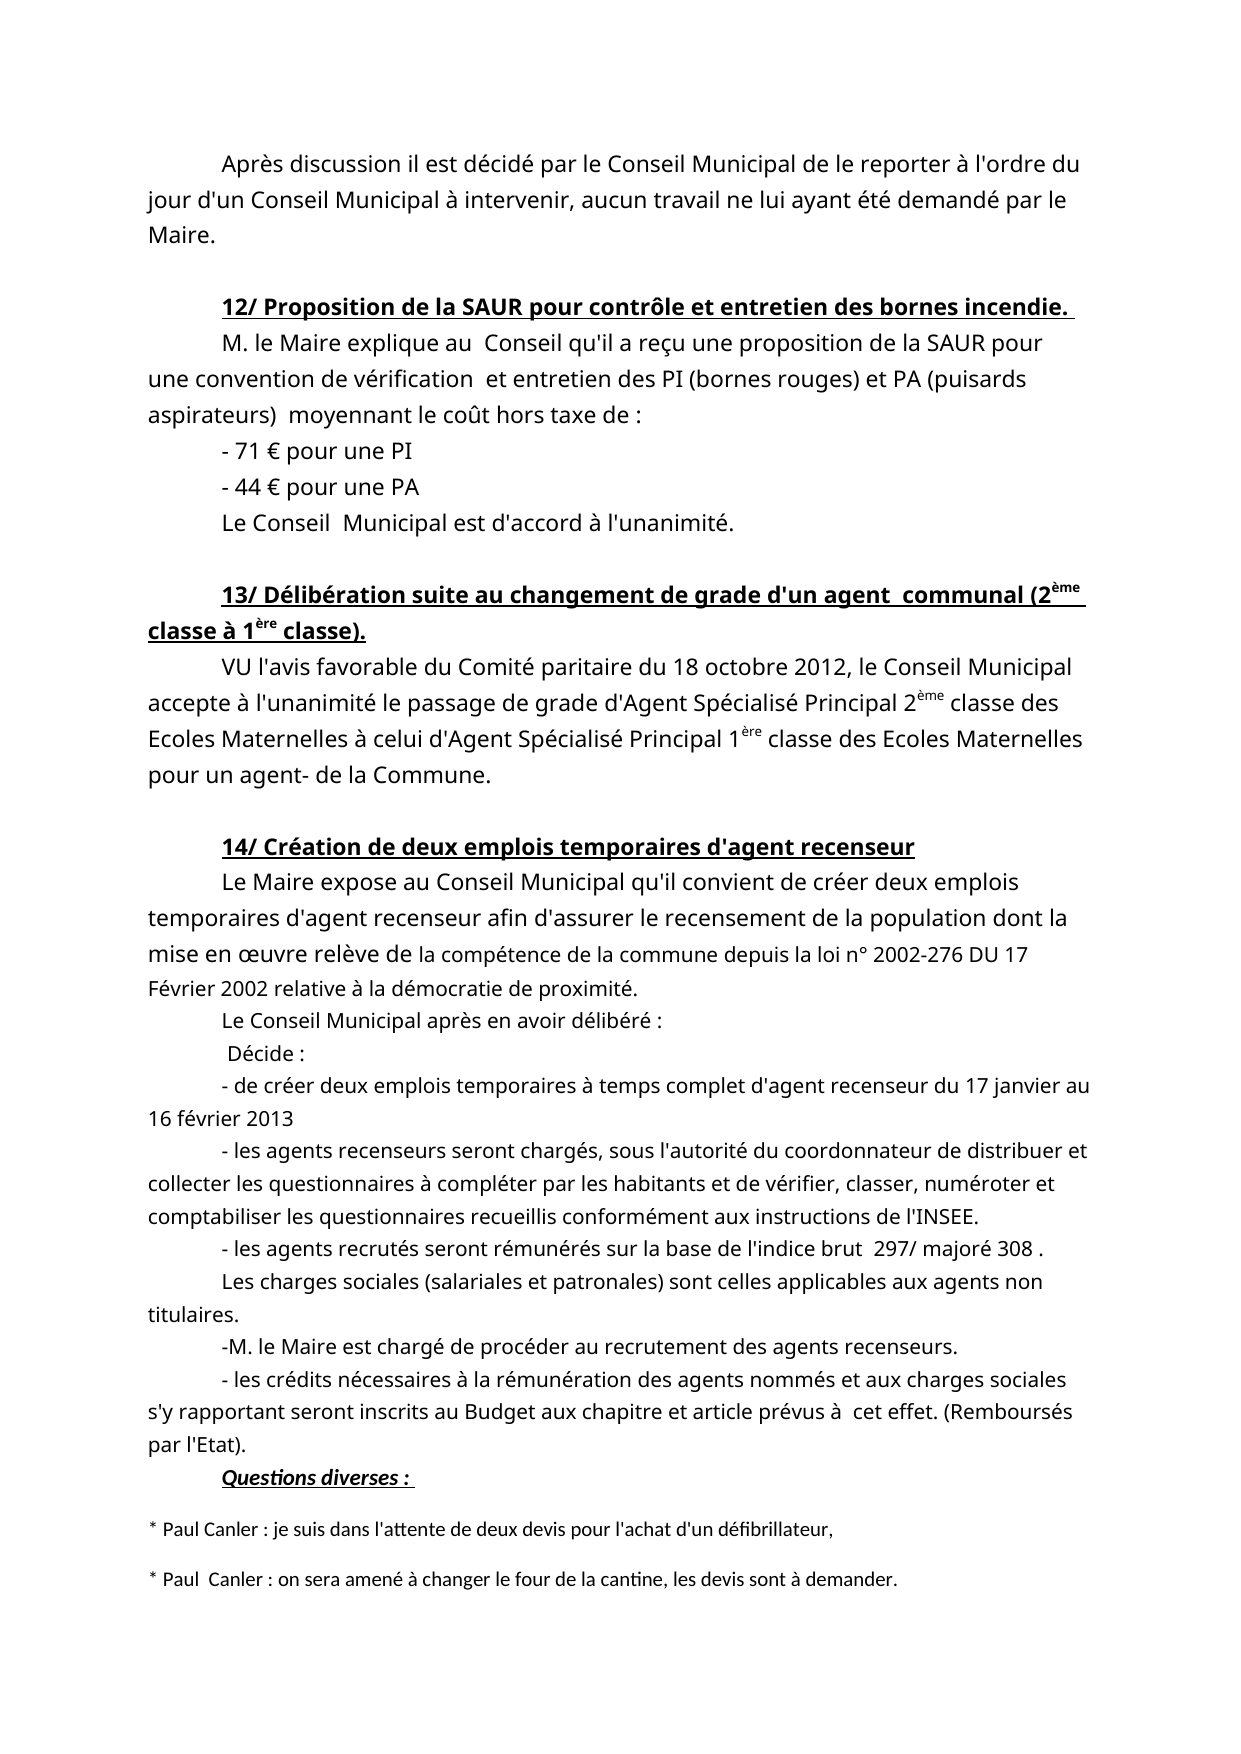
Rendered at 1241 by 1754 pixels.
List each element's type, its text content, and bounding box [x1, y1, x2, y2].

text Après discussion il est décidé par le Conseil Municipal de le reporter à l'ordre du jour d'un Conseil Municipal à intervenir, aucun travail ne lui ayant été demandé par le Maire. [148, 148, 1093, 251]
text 14/ Création de deux emplois temporaires d'agent recenseur [148, 830, 1093, 862]
text * Paul Canler : je suis dans l'attente de deux devis pour l'achat d'un défibrillateur, [148, 1516, 1093, 1541]
text - les agents recrutés seront rémunérés sur la base de l'indice brut 297/ majoré 308 . [148, 1234, 1093, 1263]
text - 44 € pour une PA [148, 471, 1093, 502]
text 13/ Délibération suite au changement de grade d'un agent communal (2ème classe à 1ère classe). [148, 579, 1093, 646]
text - les crédits nécessaires à la rémunération des agents nommés et aux charges sociales s'y rapportant seront inscrits au Budget aux chapitre et article prévus à cet effet. (Remboursés par l'Etat). [148, 1365, 1093, 1458]
text Le Conseil Municipal est d'accord à l'unanimité. [148, 507, 1093, 538]
text Questions diverses : [148, 1463, 1093, 1491]
text - 71 € pour une PI [148, 435, 1093, 466]
text * Paul Canler : on sera amené à changer le four de la cantine, les devis sont à demander. [148, 1566, 1093, 1591]
text M. le Maire explique au Conseil qu'il a reçu une proposition de la SAUR pour une convention de vérification et entretien des PI (bornes rouges) et PA (puisards aspirateurs) moyennant le coût hors taxe de : [148, 327, 1093, 430]
text - les agents recenseurs seront chargés, sous l'autorité du coordonnateur de distribuer et collecter les questionnaires à compléter par les habitants et de vérifier, classer, numéroter et comptabiliser les questionnaires recueillis conformément aux instructions de l'INSEE. [148, 1137, 1093, 1230]
text -M. le Maire est chargé de procéder au recrutement des agents recenseurs. [148, 1332, 1093, 1361]
text Décide : [148, 1039, 1093, 1067]
text 12/ Proposition de la SAUR pour contrôle et entretien des bornes incendie. [148, 291, 1093, 323]
text VU l'avis favorable du Comité paritaire du 18 octobre 2012, le Conseil Municipal accepte à l'unanimité le passage de grade d'Agent Spécialisé Principal 2ème classe des Ecoles Maternelles à celui d'Agent Spécialisé Principal 1ère classe des Ecoles Maternelles pour un agent- de la Commune. [148, 651, 1093, 790]
text Le Conseil Municipal après en avoir délibéré : [148, 1006, 1093, 1035]
text Les charges sociales (salariales et patronales) sont celles applicables aux agents non titulaires. [148, 1267, 1093, 1328]
text - de créer deux emplois temporaires à temps complet d'agent recenseur du 17 janvier au 16 février 2013 [148, 1071, 1093, 1132]
text Le Maire expose au Conseil Municipal qu'il convient de créer deux emplois temporaires d'agent recenseur afin d'assurer le recensement de la population dont la mise en œuvre relève de la compétence de la commune depuis la loi n° 2002-276 DU 17 Février 2002 relative à la démocratie de proximité. [148, 866, 1093, 1002]
